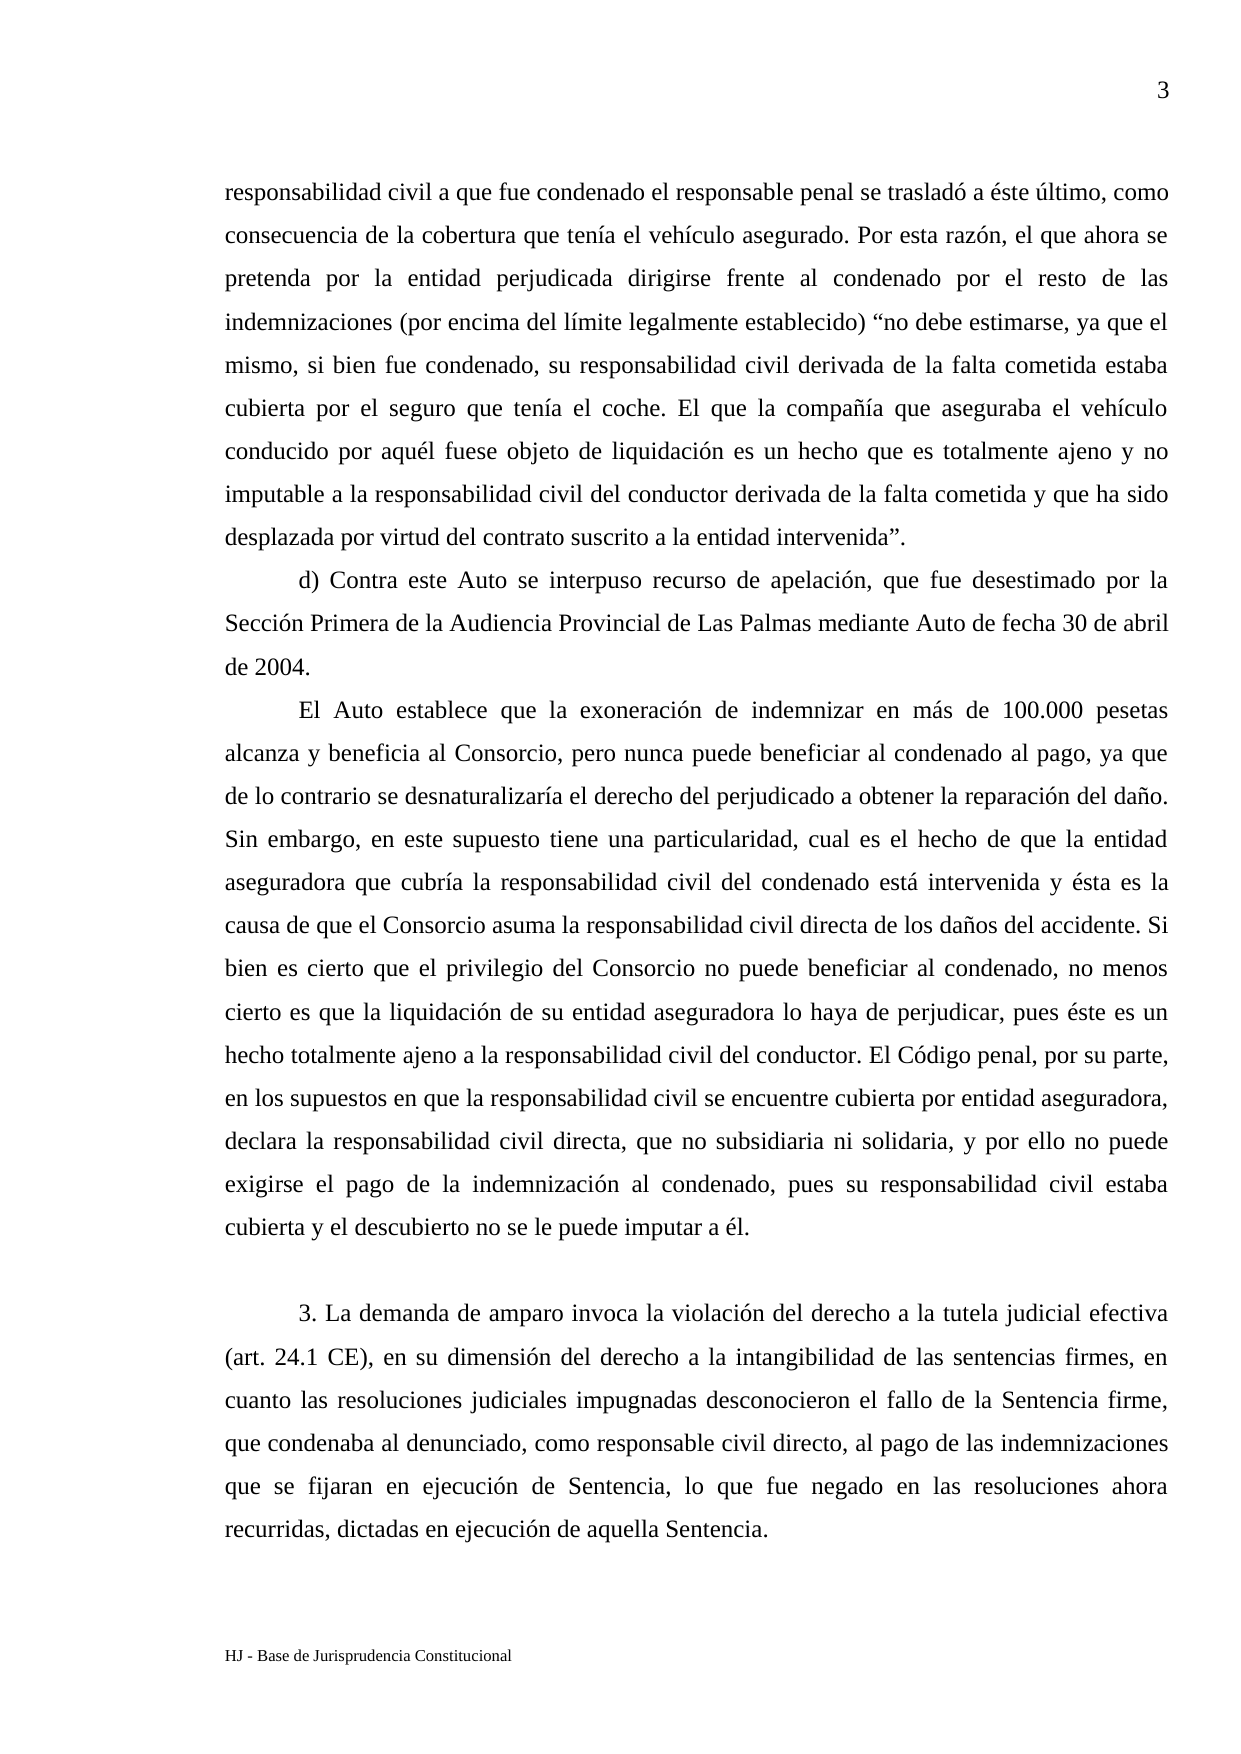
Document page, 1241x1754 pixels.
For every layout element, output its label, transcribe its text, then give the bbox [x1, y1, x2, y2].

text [224, 177, 1169, 551]
text El Auto establece que la exoneración de indemnizar en más de 100.000 pesetas alcanza y beneficia al Consorcio, pero nunca puede beneficiar al condenado al pago, ya que de lo contrario se desnaturalizaría el derecho del perjudicado a obtener la reparación del daño. Sin embargo, en este supuesto tiene una particularidad, cual es el hecho de que la entidad aseguradora que cubría la responsabilidad civil del condenado está intervenida y ésta es la causa de que el Consorcio asuma la responsabilidad civil directa de los daños del accidente. Si bien es cierto que el privilegio del Consorcio no puede beneficiar al condenado, no menos cierto es que la liquidación de su entidad aseguradora lo haya de perjudicar, pues éste es un hecho totalmente ajeno a la responsabilidad civil del conductor. El Código penal, por su parte, en los supuestos en que la responsabilidad civil se encuentre cubierta por entidad aseguradora, declara la responsabilidad civil directa, que no subsidiaria ni solidaria, y por ello no puede exigirse el pago de la indemnización al condenado, pues su responsabilidad civil estaba cubierta y el descubierto no se le puede imputar a él. [224, 695, 1169, 1241]
text 3. La demanda de amparo invoca la violación del derecho a la tutela judicial efectiva (art. 24.1 CE), en su dimensión del derecho a la intangibilidad de las sentencias firmes, en cuanto las resoluciones judiciales impugnadas desconocieron el fallo de la Sentencia firme, que condenaba al denunciado, como responsable civil directo, al pago de las indemnizaciones que se fijaran en ejecución de Sentencia, lo que fue negado en las resoluciones ahora recurridas, dictadas en ejecución de aquella Sentencia. [224, 1298, 1169, 1543]
text d) Contra este Auto se interpuso recurso de apelación, que fue desestimado por la Sección Primera de la Audiencia Provincial de Las Palmas mediante Auto de fecha 30 de abril de 2004. [224, 565, 1169, 680]
